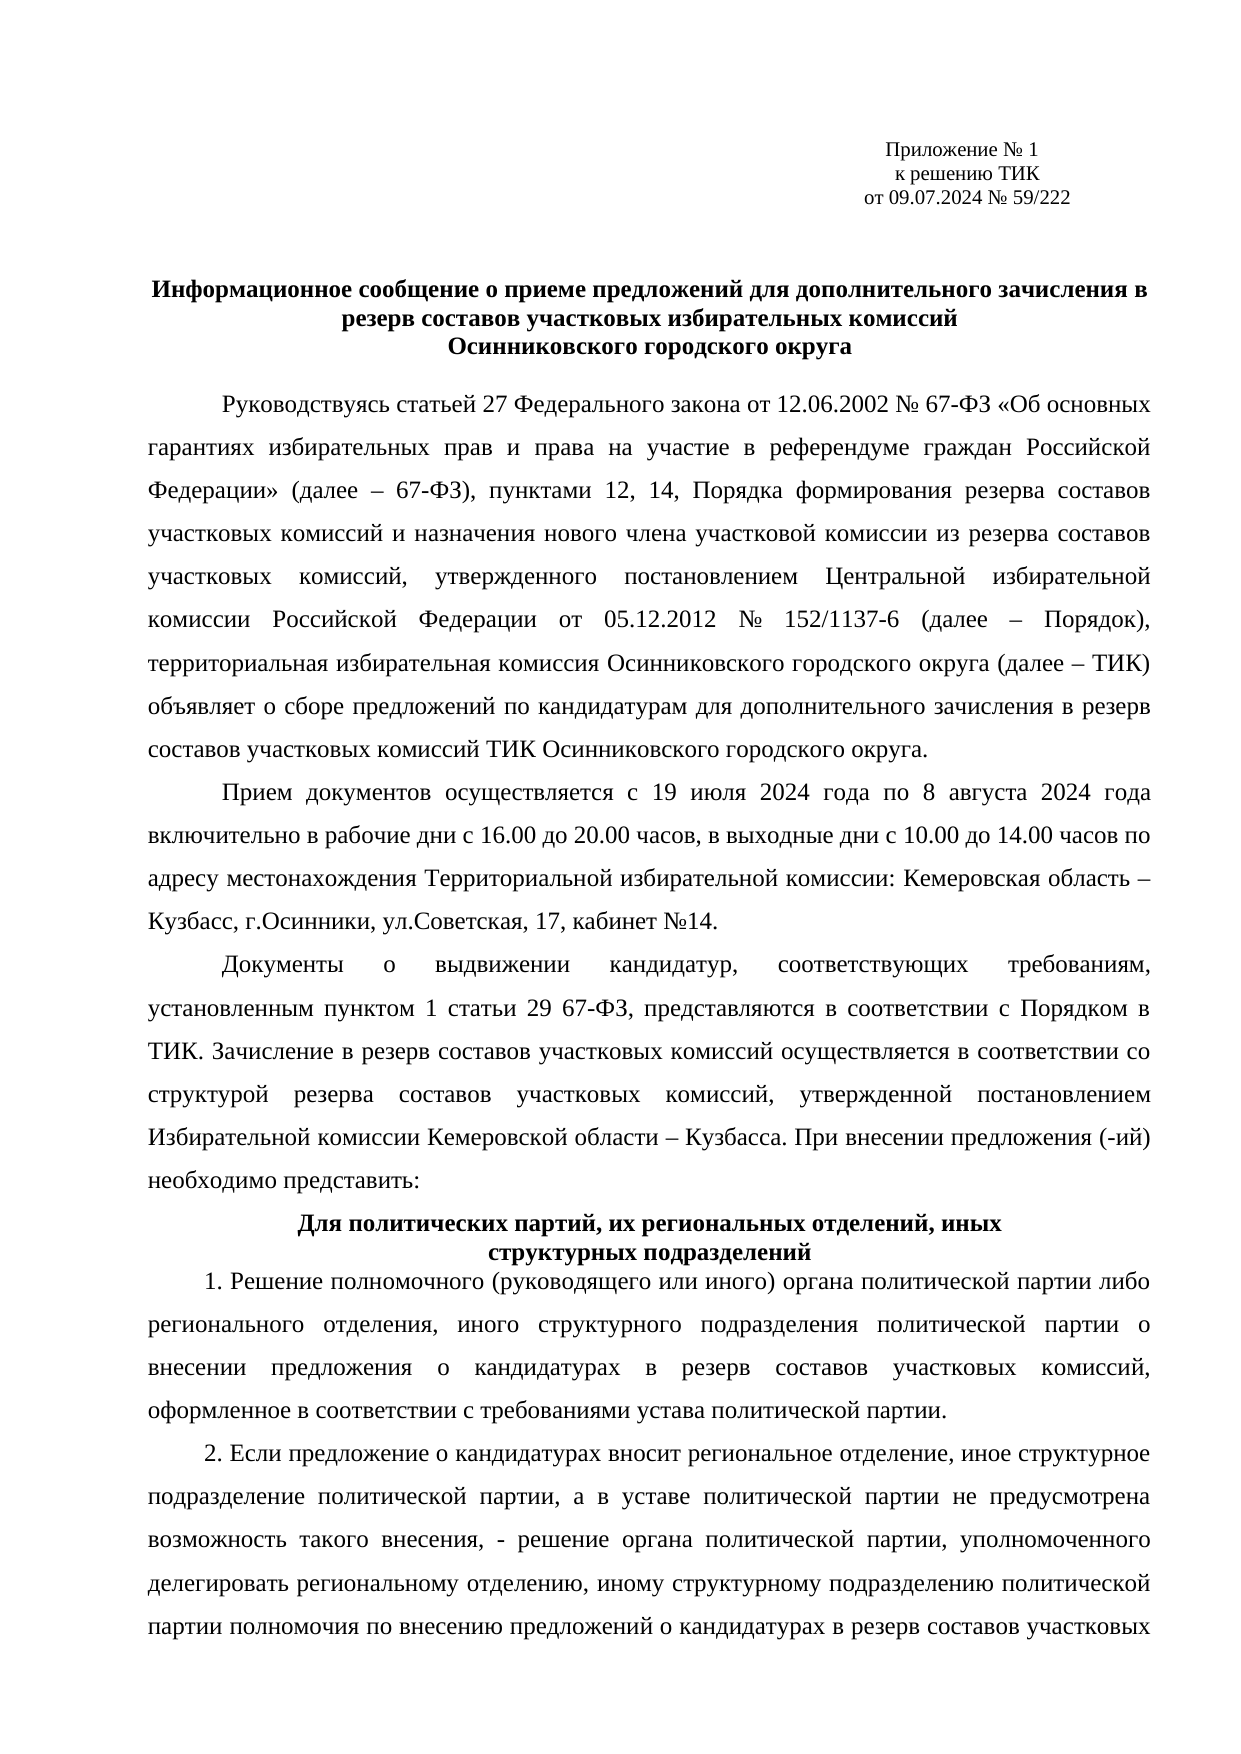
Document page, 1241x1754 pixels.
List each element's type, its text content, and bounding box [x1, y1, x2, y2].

text Приложение № 1 [885, 137, 1152, 161]
text структурных подразделений [148, 1237, 1152, 1266]
text Для политических партий, их региональных отделений, иных [148, 1208, 1152, 1237]
text Руководствуясь статьей 27 Федерального закона от 12.06.2002 № 67-ФЗ «Об основных гарантиях избирательных прав и права на участие в референдуме граждан Российской Федерации» (далее – 67-ФЗ), пунктами 12, 14, Порядка формирования резерва составов участковых комиссий и назначения нового члена участковой комиссии из резерва составов участковых комиссий, утвержденного постановлением Центральной избирательной комиссии Российской Федерации от 05.12.2012 № 152/1137-6 (далее – Порядок), территориальная избирательная комиссия Осинниковского городского округа (далее – ТИК) объявляет о сборе предложений по кандидатурам для дополнительного зачисления в резерв составов участковых комиссий ТИК Осинниковского городского округа. [148, 389, 1152, 763]
text Документы о выдвижении кандидатур, соответствующих требованиям, установленным пунктом 1 статьи 29 67-ФЗ, представляются в соответствии с Порядком в ТИК. Зачисление в резерв составов участковых комиссий осуществляется в соответствии со структурой резерва составов участковых комиссий, утвержденной постановлением Избирательной комиссии Кемеровской области – Кузбасса. При внесении предложения (-ий) необходимо представить: [148, 949, 1152, 1194]
text Прием документов осуществляется с 19 июля 2024 года по 8 августа 2024 года включительно в рабочие дни с 16.00 до 20.00 часов, в выходные дни с 10.00 до 14.00 часов по адресу местонахождения Территориальной избирательной комиссии: Кемеровская область – Кузбасс, г.Осинники, ул.Советская, 17, кабинет №14. [148, 777, 1152, 935]
text Осинниковского городского округа [148, 331, 1152, 360]
text от 09.07.2024 № 59/222 [783, 185, 1152, 209]
text к решению ТИК [783, 161, 1152, 185]
text Информационное сообщение о приеме предложений для дополнительного зачисления в резерв составов участковых избирательных комиссий [148, 274, 1152, 331]
text 1. Решение полномочного (руководящего или иного) органа политической партии либо регионального отделения, иного структурного подразделения политической партии о внесении предложения о кандидатурах в резерв составов участковых комиссий, оформленное в соответствии с требованиями устава политической партии. [148, 1266, 1152, 1424]
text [148, 1438, 1152, 1639]
